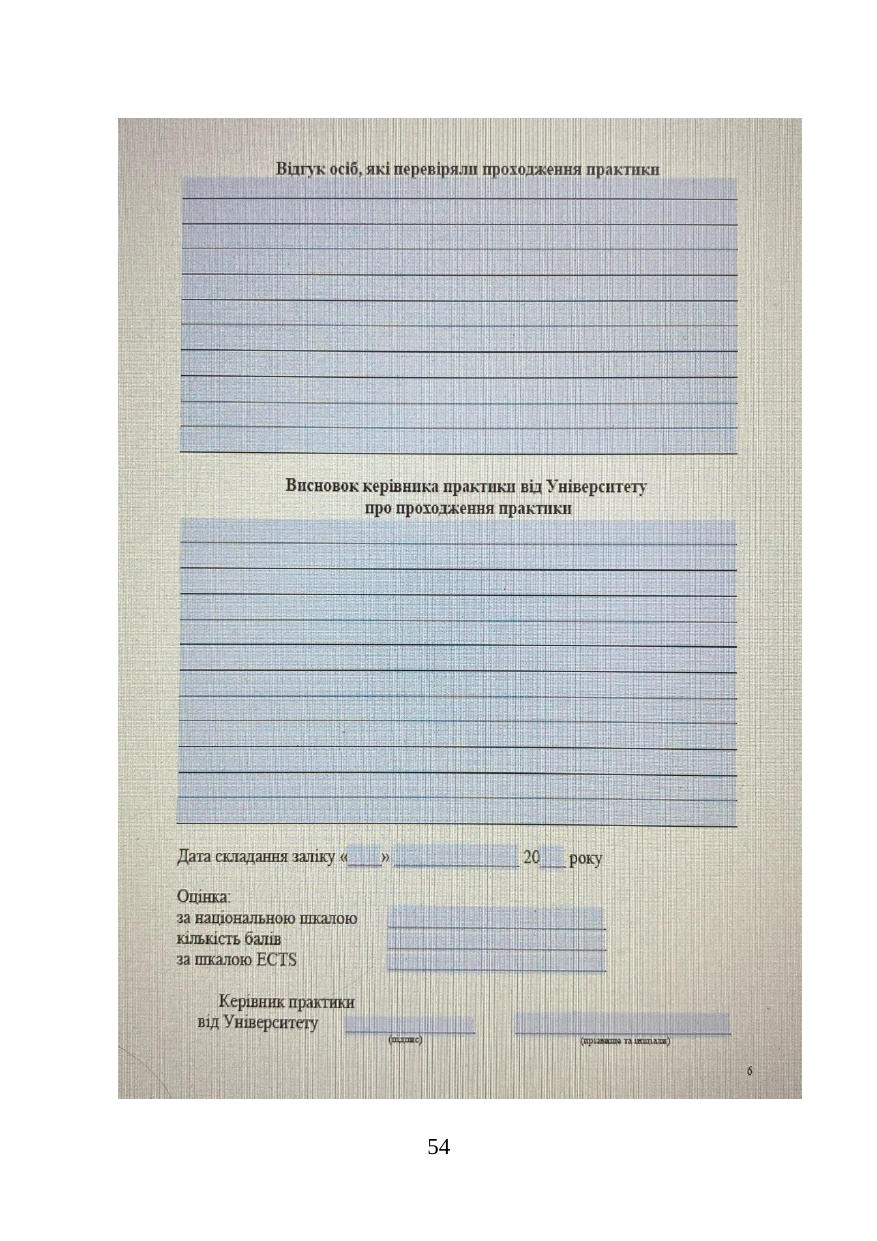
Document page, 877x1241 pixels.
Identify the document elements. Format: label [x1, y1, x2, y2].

picture [118, 118, 802, 1099]
